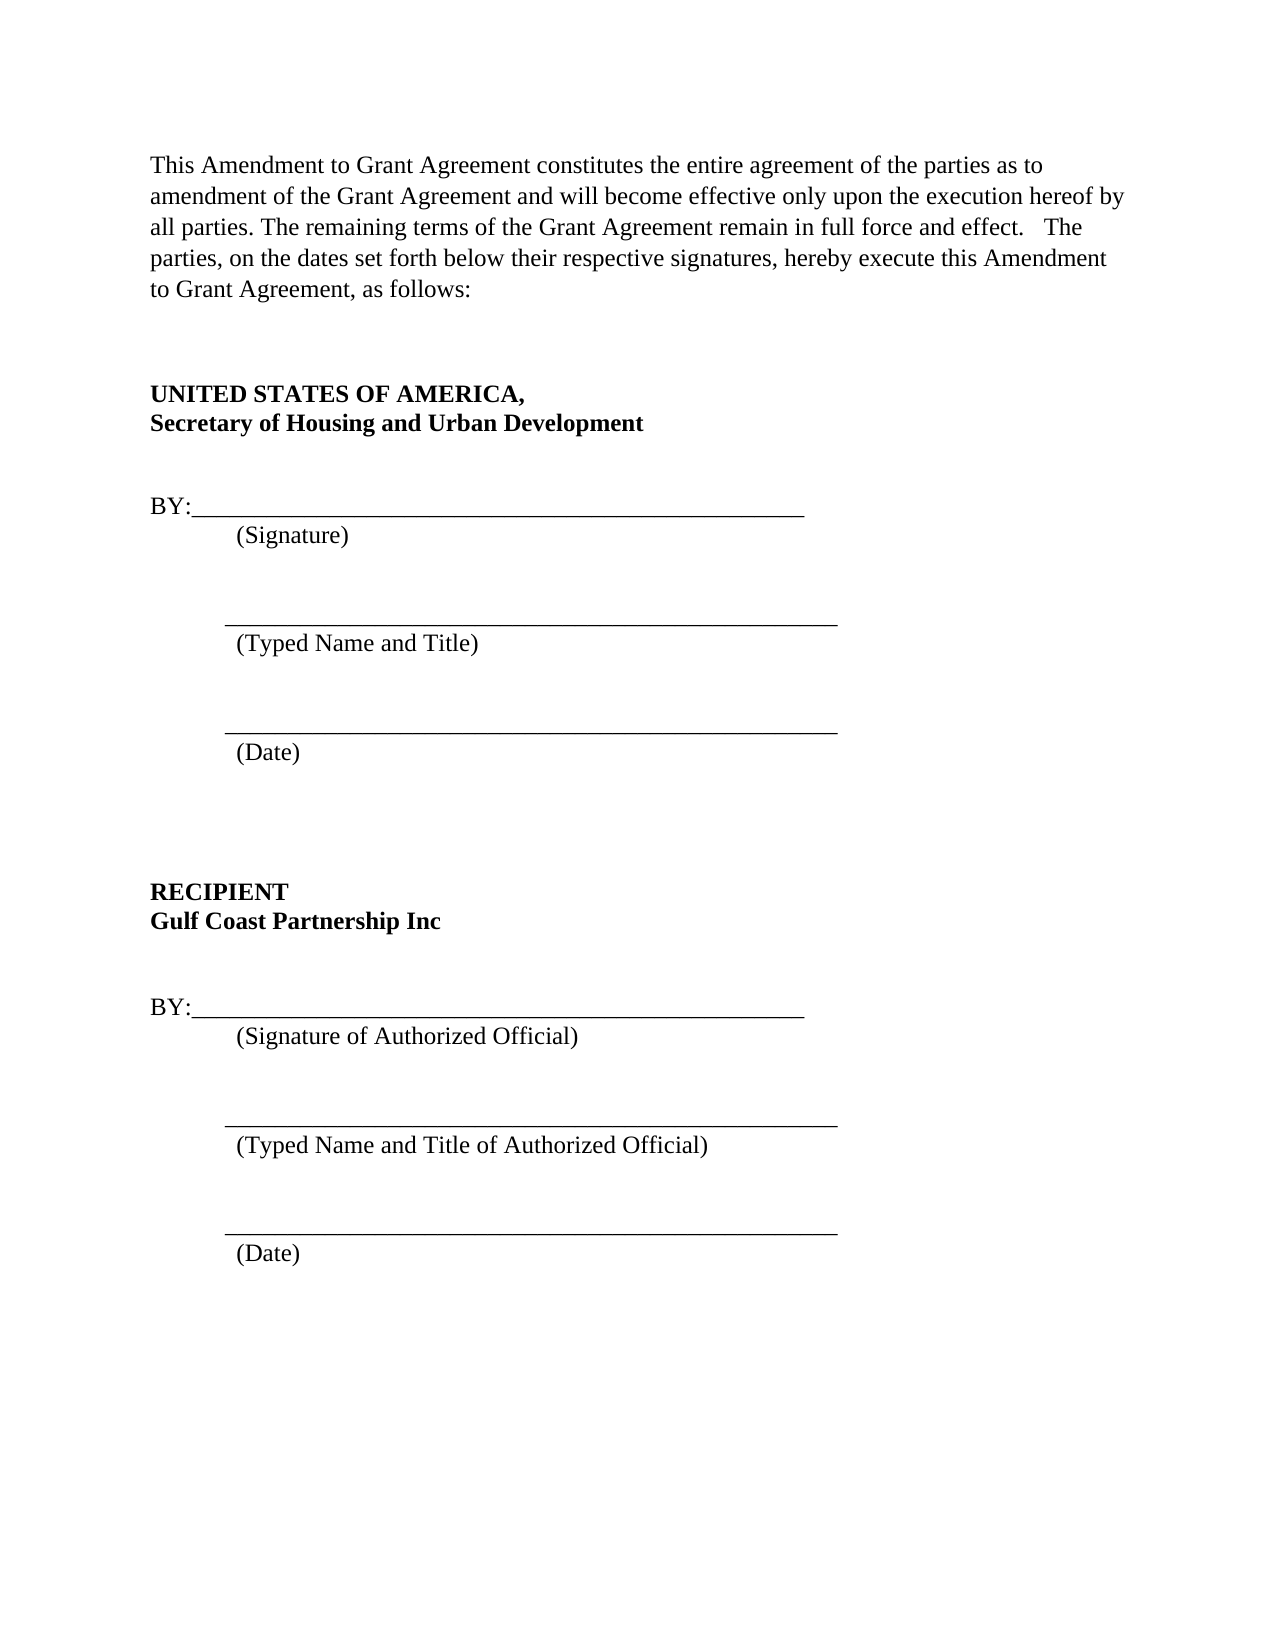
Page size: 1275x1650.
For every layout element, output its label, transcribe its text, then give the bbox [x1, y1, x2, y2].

text (Signature) [150, 520, 1125, 549]
text _________________________________________________ [150, 1101, 1125, 1130]
text Gulf Coast Partnership Inc [150, 906, 1125, 935]
text BY:_________________________________________________ [150, 992, 1125, 1021]
text BY:_________________________________________________ [150, 491, 1125, 520]
text (Typed Name and Title) [150, 628, 1125, 657]
text (Date) [150, 737, 1125, 766]
text _________________________________________________ [150, 708, 1125, 737]
text This Amendment to Grant Agreement constitutes the entire agreement of the parties as to amendment of the Grant Agreement and will become effective only upon the execution hereof by all parties. The remaining terms of the Grant Agreement remain in full force and effect. The parties, on the dates set forth below their respective signatures, hereby execute this Amendment to Grant Agreement, as follows: [150, 150, 1125, 303]
text (Typed Name and Title of Authorized Official) [150, 1130, 1125, 1158]
text (Date) [150, 1238, 1125, 1267]
text (Signature of Authorized Official) [150, 1021, 1125, 1050]
text _________________________________________________ [150, 1209, 1125, 1238]
text RECIPIENT [150, 877, 1125, 906]
text _________________________________________________ [150, 600, 1125, 628]
text Secretary of Housing and Urban Development [150, 408, 1125, 437]
text UNITED STATES OF AMERICA, [150, 379, 1125, 408]
